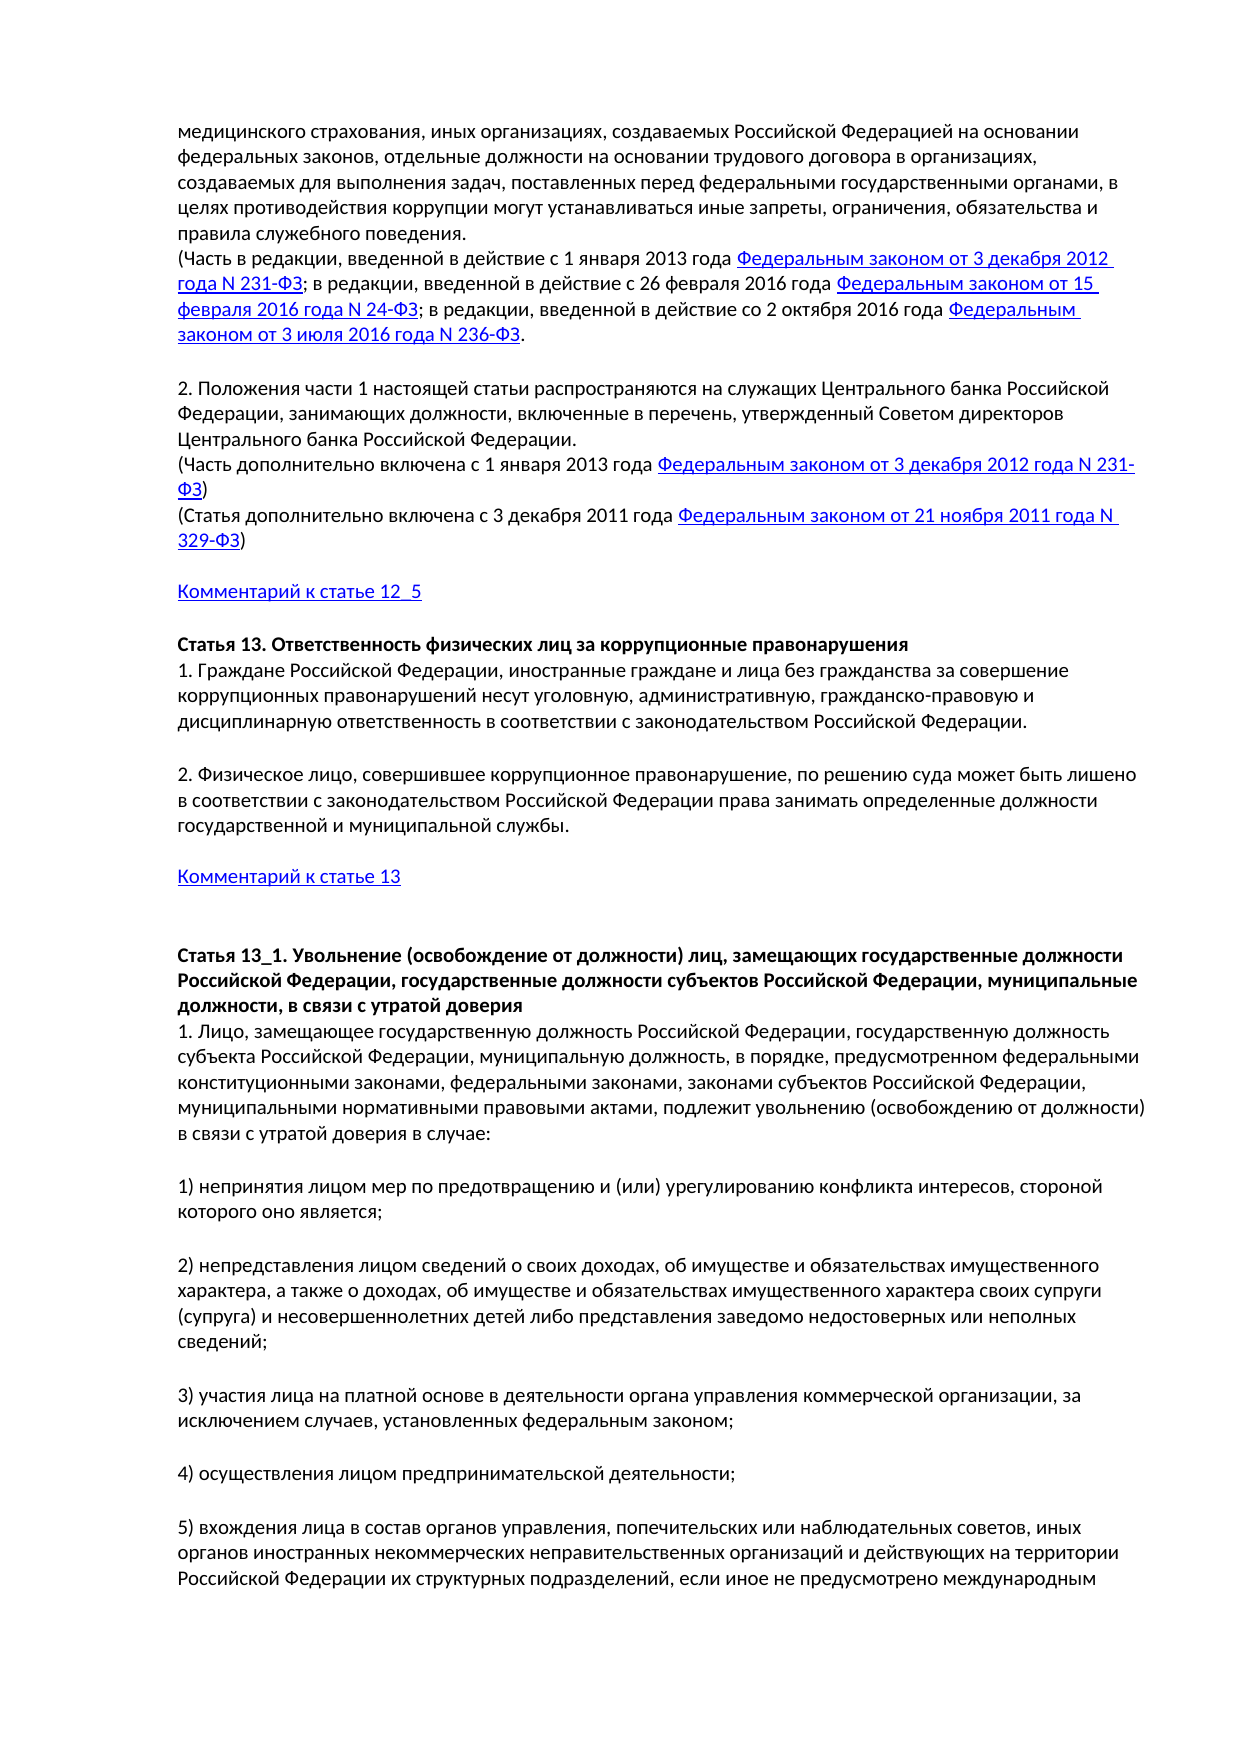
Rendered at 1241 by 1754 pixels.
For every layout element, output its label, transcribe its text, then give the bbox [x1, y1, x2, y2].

text 2. Физическое лицо, совершившее коррупционное правонарушение, по решению суда может быть лишено в соответствии с законодательством Российской Федерации права занимать определенные должности государственной и муниципальной службы. Комментарий к статье 13 [177, 761, 1152, 942]
text Статья 13. Ответственность физических лиц за коррупционные правонарушения [177, 632, 1152, 657]
text 2. Положения части 1 настоящей статьи распространяются на служащих Центрального банка Российской Федерации, занимающих должности, включенные в перечень, утвержденный Советом директоров Центрального банка Российской Федерации. (Часть дополнительно включена с 1 января 2013 года Федеральным законом от 3 декабря 2012 года N 231-ФЗ) (Статья дополнительно включена с 3 декабря 2011 года Федеральным законом от 21 ноября 2011 года N 329-ФЗ) Комментарий к статье 12_5 [177, 375, 1152, 632]
text 4) осуществления лицом предпринимательской деятельности; [177, 1461, 1152, 1514]
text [177, 1514, 1152, 1590]
text Статья 13_1. Увольнение (освобождение от должности) лиц, замещающих государственные должности Российской Федерации, государственные должности субъектов Российской Федерации, муниципальные должности, в связи с утратой доверия [177, 942, 1152, 1018]
text 1. Лицо, замещающее государственную должность Российской Федерации, государственную должность субъекта Российской Федерации, муниципальную должность, в порядке, предусмотренном федеральными конституционными законами, федеральными законами, законами субъектов Российской Федерации, муниципальными нормативными правовыми актами, подлежит увольнению (освобождению от должности) в связи с утратой доверия в случае: [177, 1018, 1152, 1173]
text 2) непредставления лицом сведений о своих доходах, об имуществе и обязательствах имущественного характера, а также о доходах, об имуществе и обязательствах имущественного характера своих супруги (супруга) и несовершеннолетних детей либо представления заведомо недостоверных или неполных сведений; [177, 1252, 1152, 1382]
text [177, 118, 1152, 375]
text 1. Граждане Российской Федерации, иностранные граждане и лица без гражданства за совершение коррупционных правонарушений несут уголовную, административную, гражданско-правовую и дисциплинарную ответственность в соответствии с законодательством Российской Федерации. [177, 657, 1152, 761]
text 1) непринятия лицом мер по предотвращению и (или) урегулированию конфликта интересов, стороной которого оно является; [177, 1173, 1152, 1252]
text 3) участия лица на платной основе в деятельности органа управления коммерческой организации, за исключением случаев, установленных федеральным законом; [177, 1382, 1152, 1461]
